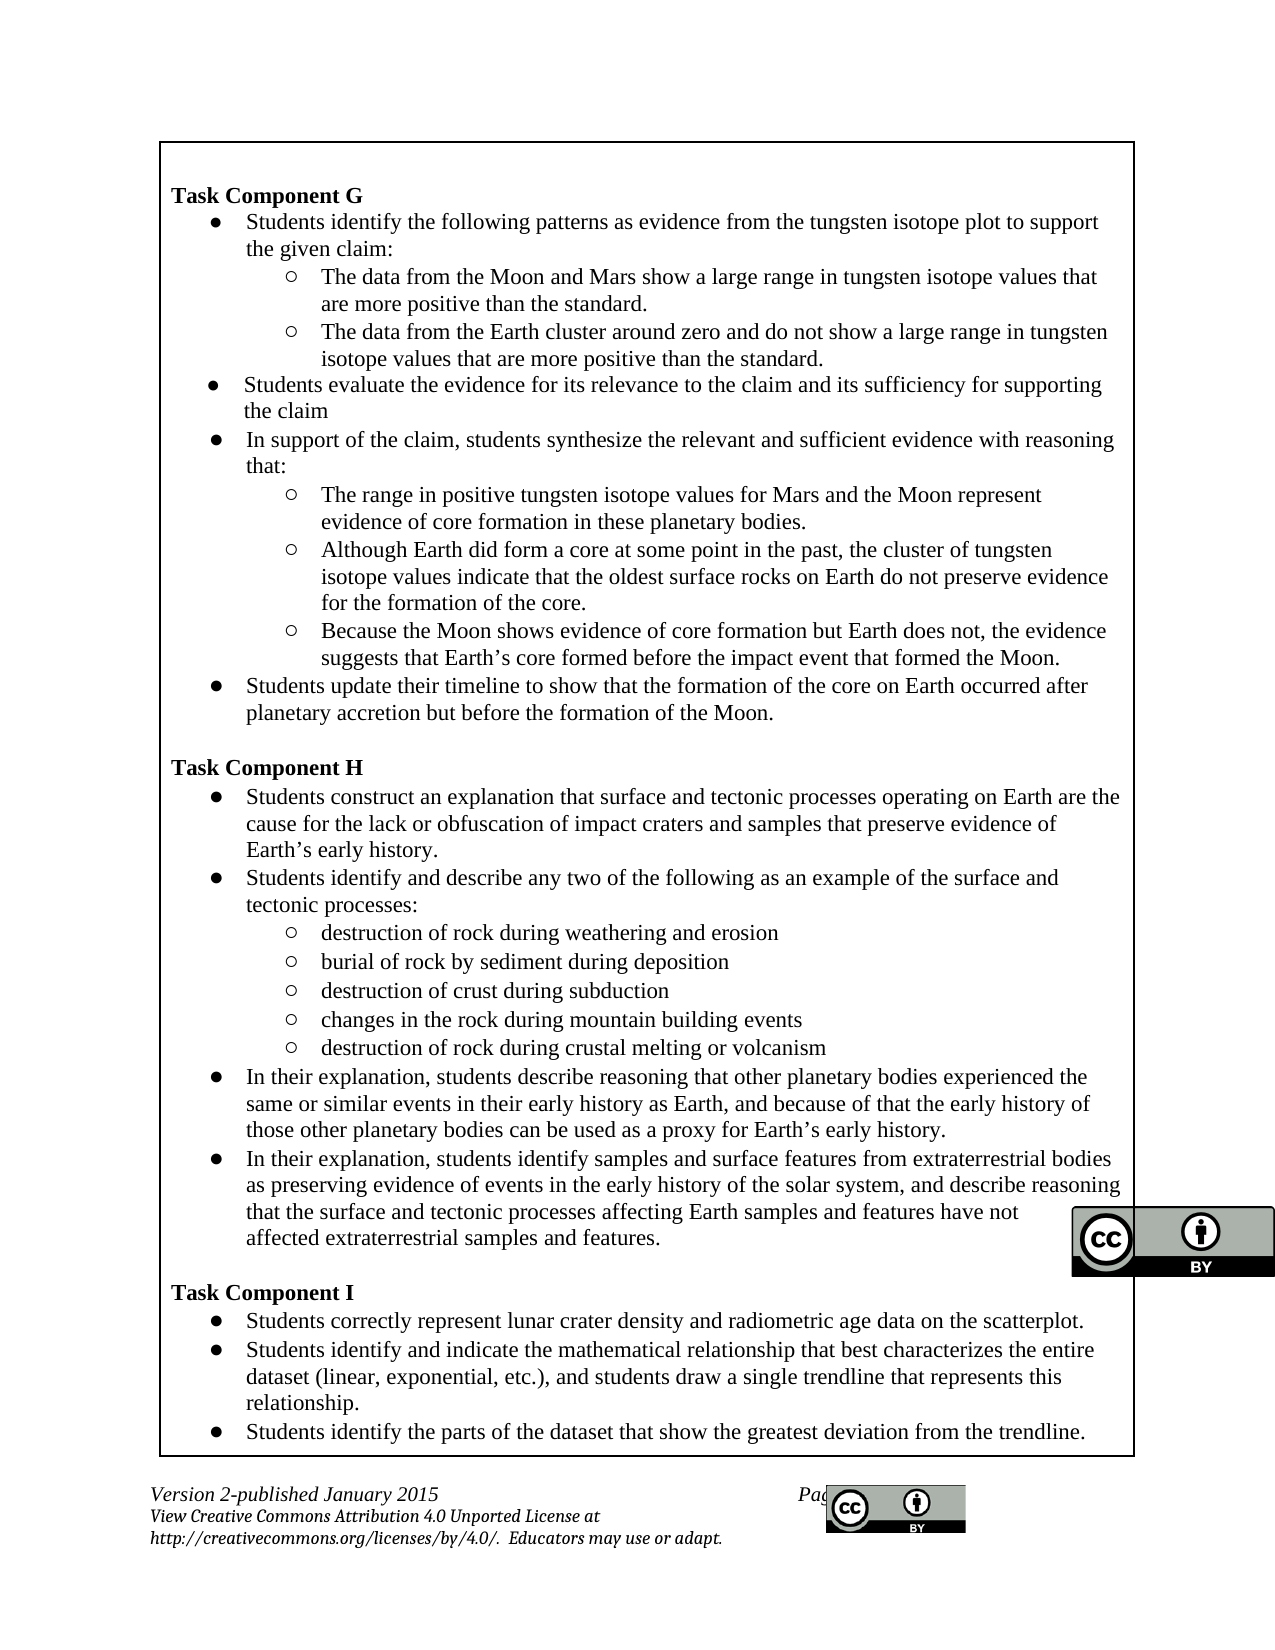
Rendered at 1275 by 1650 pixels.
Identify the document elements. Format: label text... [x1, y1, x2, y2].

picture [1135, 1206, 1275, 1277]
picture [825, 1485, 966, 1532]
